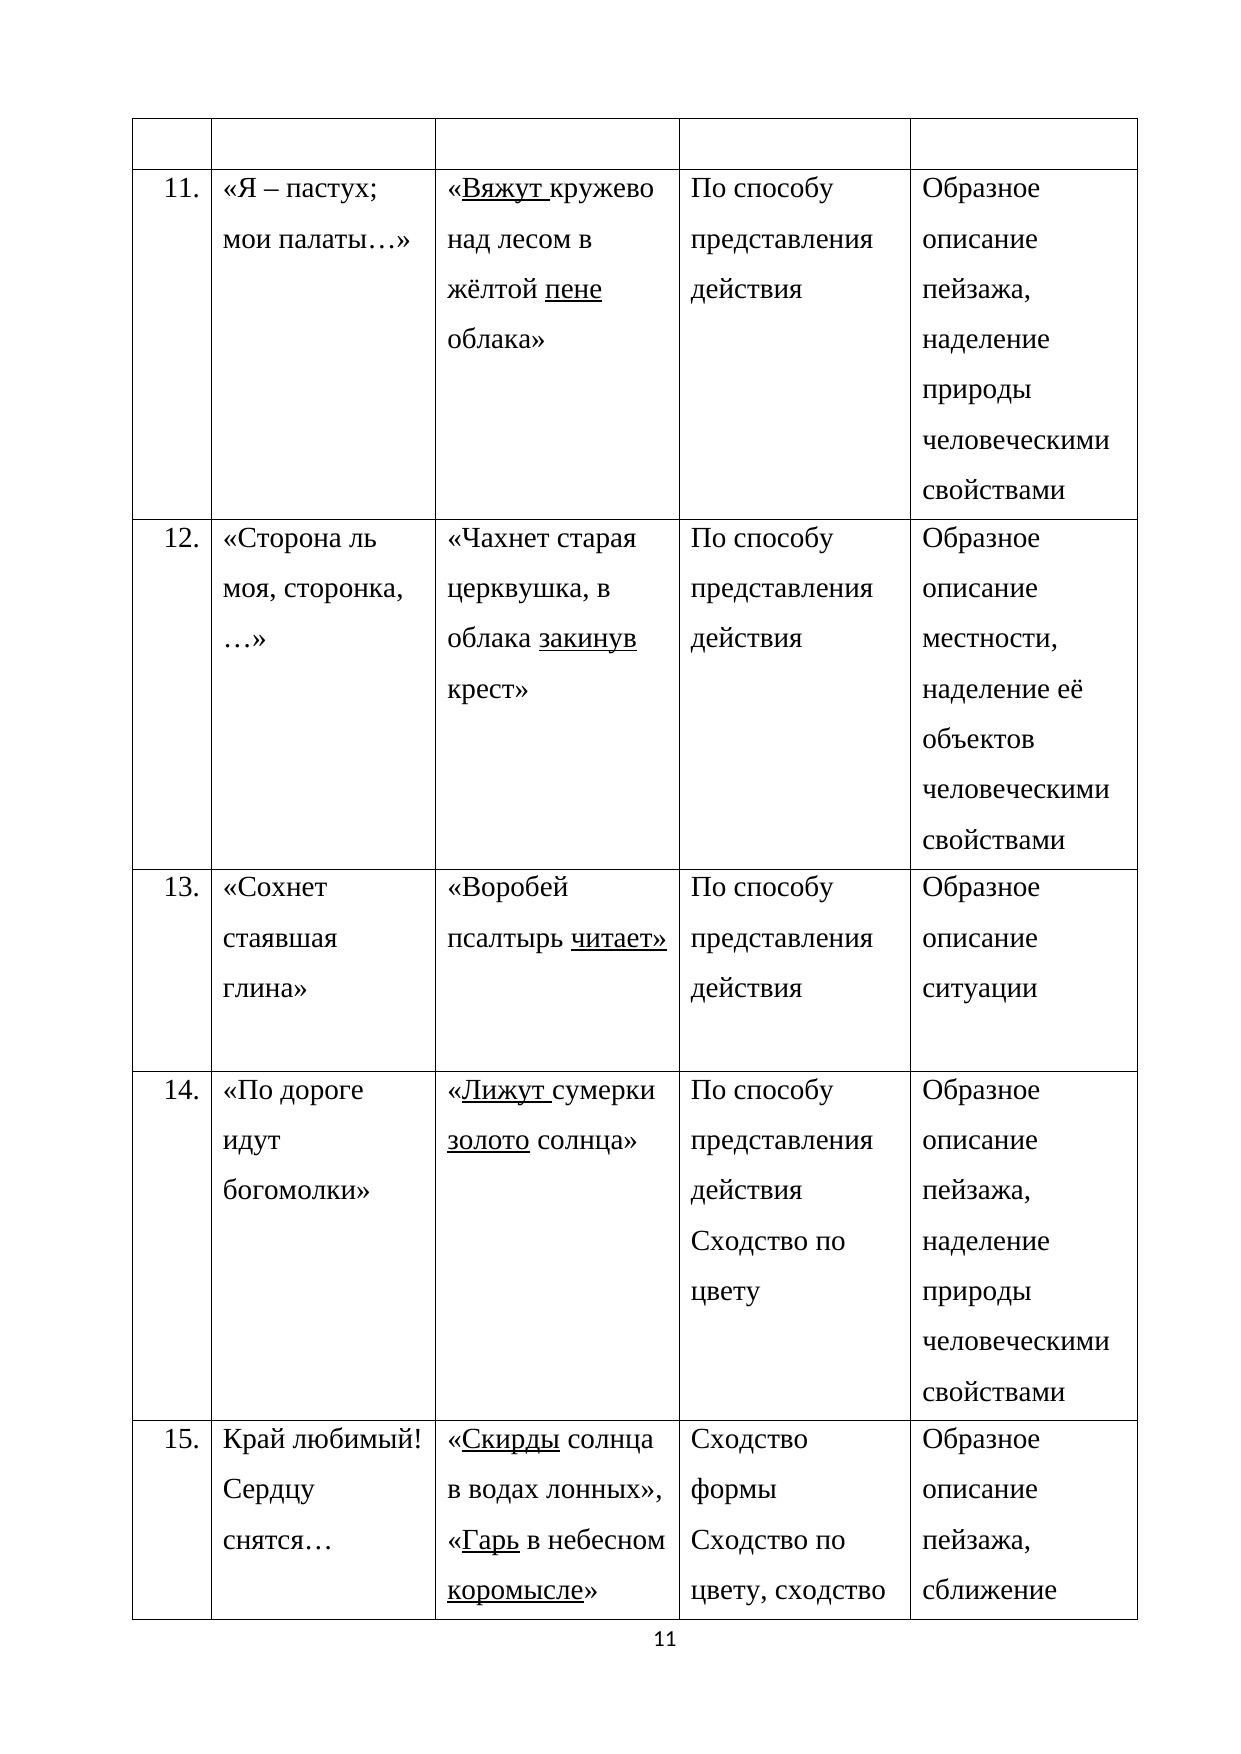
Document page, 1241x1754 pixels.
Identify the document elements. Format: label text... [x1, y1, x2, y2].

table_cell Образное описание пейзажа, наделение природы человеческими свойствами [911, 1072, 1137, 1420]
table_cell Образное описание местности, наделение её объектов человеческими свойствами [911, 520, 1137, 868]
table_cell [133, 1072, 211, 1420]
table_cell [133, 520, 211, 868]
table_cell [680, 119, 910, 169]
table_cell [133, 870, 211, 1071]
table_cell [212, 1421, 435, 1619]
table_cell «Лижут сумерки золото солнца» [436, 1072, 679, 1420]
table_cell [133, 1421, 211, 1619]
table_cell По способу представления действия [680, 870, 910, 1071]
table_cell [436, 119, 679, 169]
table_cell [133, 170, 211, 519]
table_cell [911, 119, 1137, 169]
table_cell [911, 1421, 1137, 1619]
table_cell Образное описание ситуации [911, 870, 1137, 1071]
table_cell «Чахнет старая церквушка, в облака закинув крест» [436, 520, 679, 868]
table_cell По способу представления действия [680, 170, 910, 519]
table_cell «По дороге идут богомолки» [212, 1072, 435, 1420]
table_cell «Сторона ль моя, сторонка, …» [212, 520, 435, 868]
table_cell «Вяжут кружево над лесом в жёлтой пене облака» [436, 170, 679, 519]
table_cell «Сохнет стаявшая глина» [212, 870, 435, 1071]
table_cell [436, 1421, 679, 1619]
table_cell По способу представления действия Сходство по цвету [680, 1072, 910, 1420]
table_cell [212, 119, 435, 169]
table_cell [911, 170, 1137, 519]
table_cell «Воробей псалтырь читает» [436, 870, 679, 1071]
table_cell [680, 1421, 910, 1619]
table_cell «Я – пастух; мои палаты…» [212, 170, 435, 519]
table_cell [133, 119, 211, 169]
table_cell По способу представления действия [680, 520, 910, 868]
